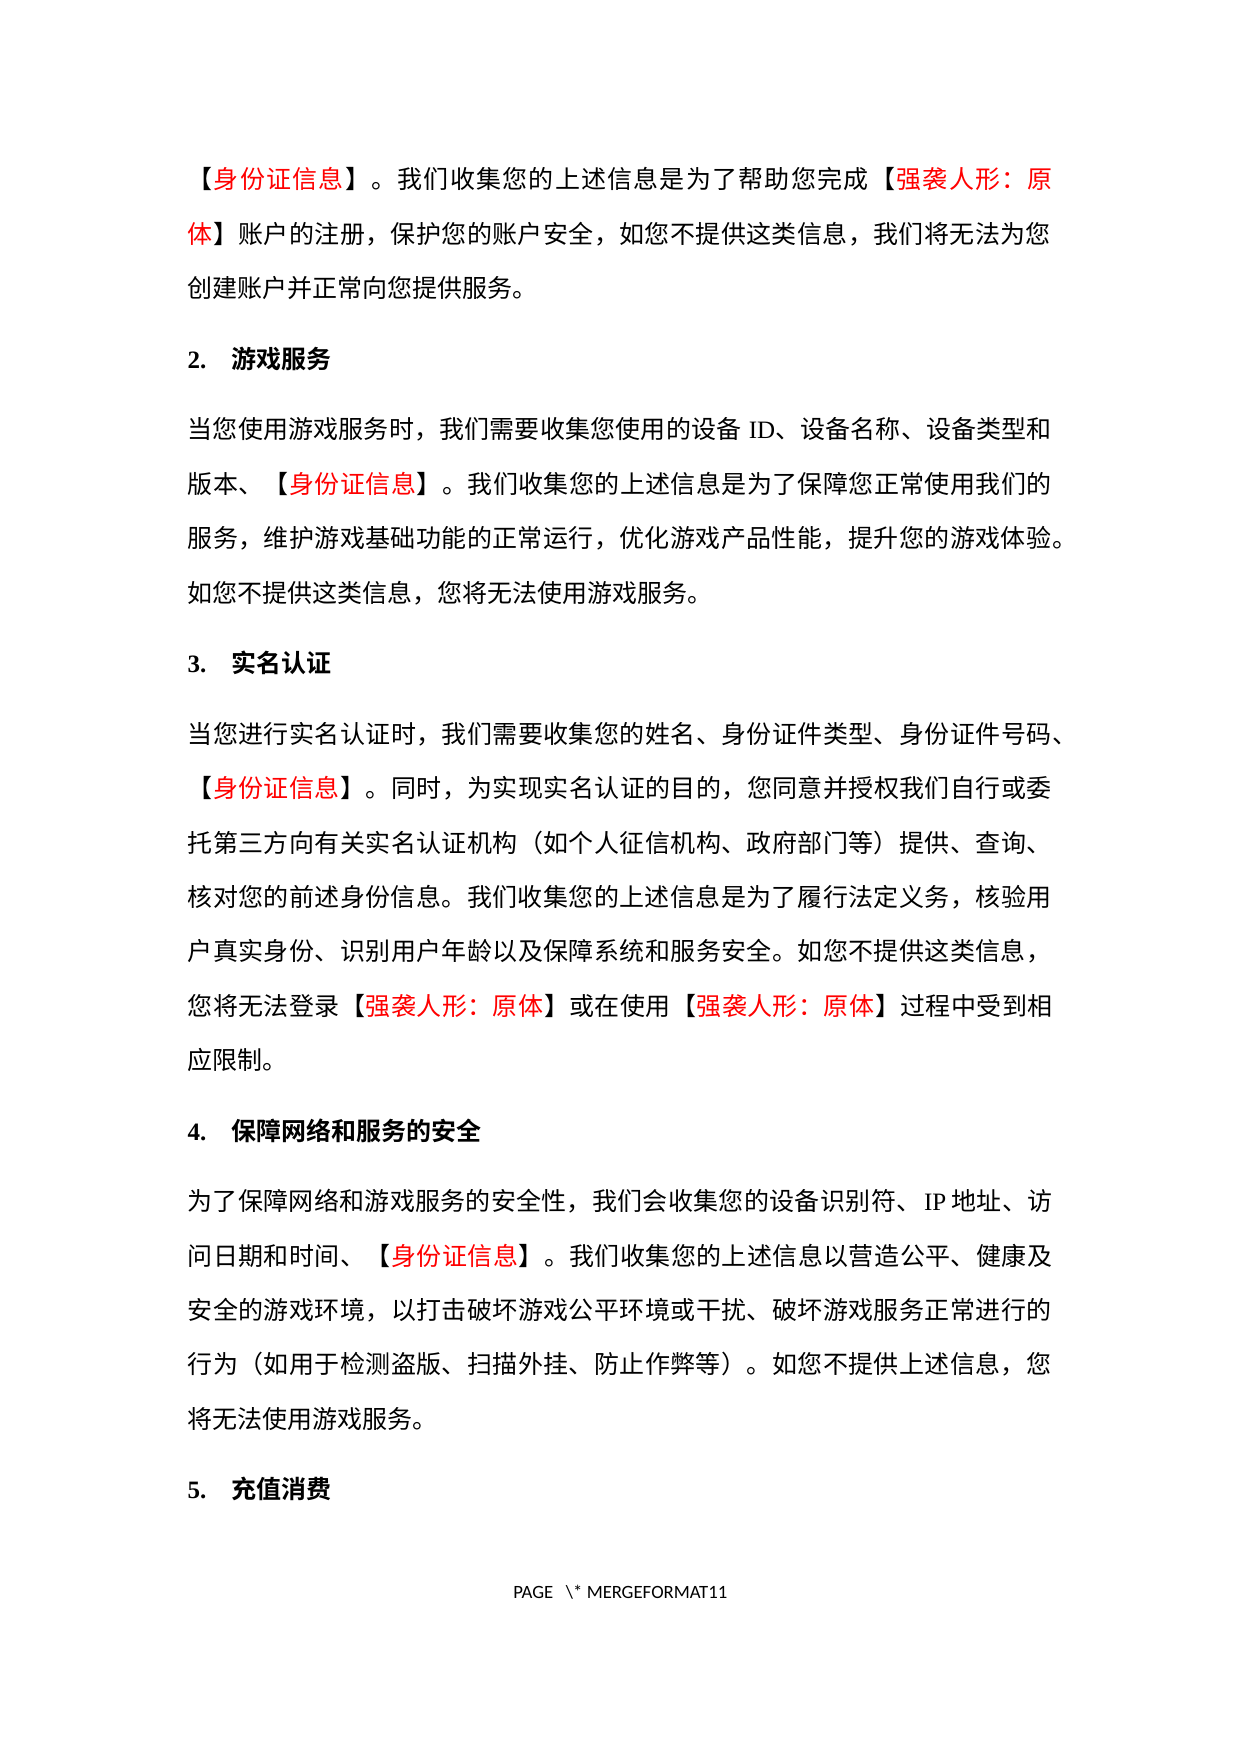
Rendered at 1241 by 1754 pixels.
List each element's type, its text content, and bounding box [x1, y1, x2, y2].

list 保障网络和服务的安全 [187, 1111, 1053, 1147]
list 当您进行实名认证时，我们需要收集您的姓名、身份证件类型、身份证件号码、【身份证信息】。同时，为实现实名认证的目的，您同意并授权我们自行或委托第三方向有关实名认证机构（如个人征信机构、政府部门等）提供、查询、核对您的前述身份信息。我们收集您的上述信息是为了履行法定义务，核验用户真实身份、识别用户年龄以及保障系统和服务安全。如您不提供这类信息，您将无法登录【强袭人形：原体】或在使用【强袭人形：原体】过程中受到相应限制。 [187, 714, 1053, 1077]
list 为了保障网络和游戏服务的安全性，我们会收集您的设备识别符、IP地址、访问日期和时间、【身份证信息】。我们收集您的上述信息以营造公平、健康及安全的游戏环境，以打击破坏游戏公平环境或干扰、破坏游戏服务正常进行的行为（如用于检测盗版、扫描外挂、防止作弊等）。如您不提供上述信息，您将无法使用游戏服务。 [187, 1182, 1053, 1436]
list 游戏服务 [187, 339, 1053, 376]
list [187, 160, 1053, 305]
list 实名认证 [187, 644, 1053, 680]
list 当您使用游戏服务时，我们需要收集您使用的设备ID、设备名称、设备类型和版本、【身份证信息】。我们收集您的上述信息是为了保障您正常使用我们的服务，维护游戏基础功能的正常运行，优化游戏产品性能，提升您的游戏体验。如您不提供这类信息，您将无法使用游戏服务。 [187, 410, 1053, 609]
list 充值消费 [187, 1470, 1053, 1506]
